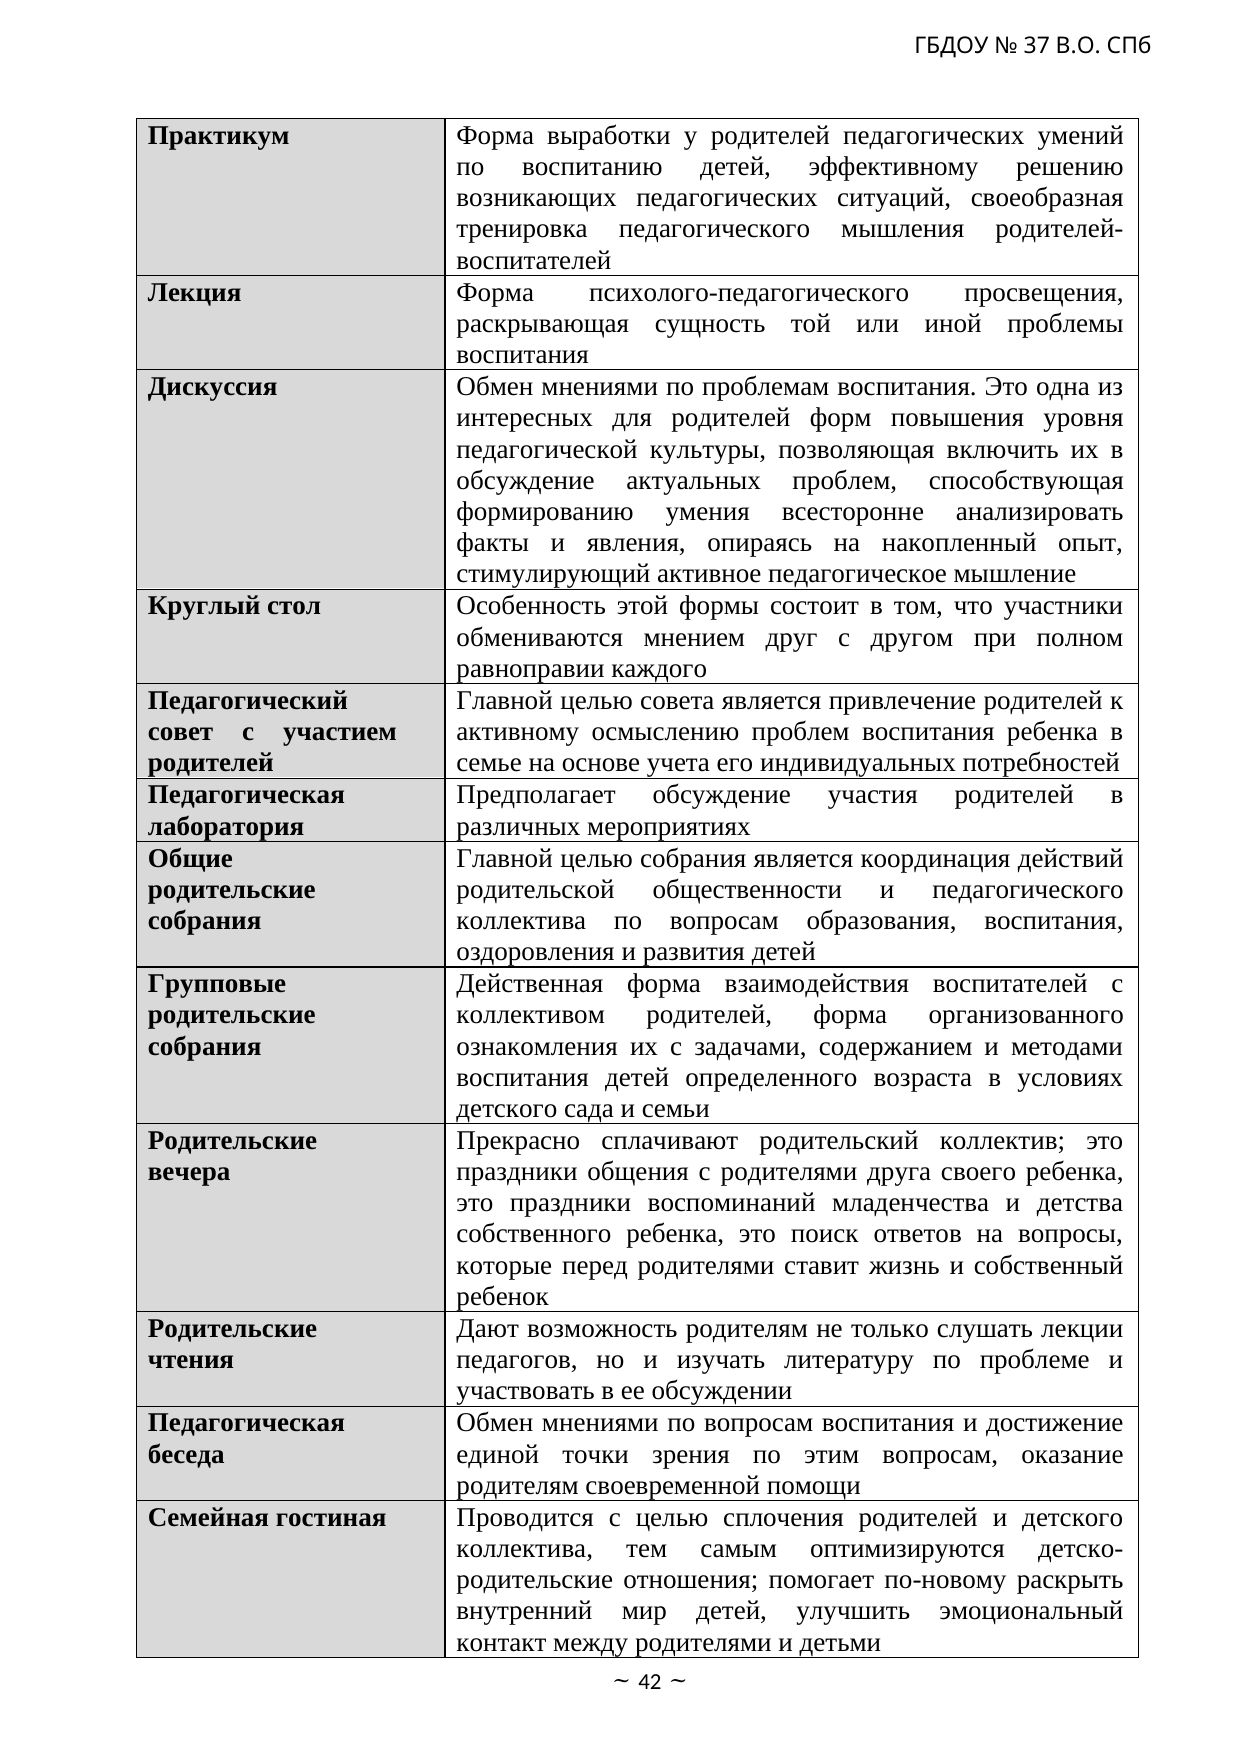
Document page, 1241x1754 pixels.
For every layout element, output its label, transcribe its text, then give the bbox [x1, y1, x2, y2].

table_cell Обмен мнениями по проблемам воспитания. Это одна из интересных для родителей форм повышения уровня педагогической культуры, позволяющая включить их в обсуждение актуальных проблем, способствующая формированию умения всесторонне анализировать факты и явления, опираясь на накопленный опыт, стимулирующий активное педагогическое мышление [446, 370, 1138, 588]
table_cell Лекция [137, 276, 444, 369]
table_cell Прекрасно сплачивают родительский коллектив; это праздники общения с родителями друга своего ребенка, это праздники воспоминаний младенчества и детства собственного ребенка, это поиск ответов на вопросы, которые перед родителями ставит жизнь и собственный ребенок [446, 1124, 1138, 1311]
table_cell Проводится с целью сплочения родителей и детского коллектива, тем самым оптимизируются детско-родительские отношения; помогает по-новому раскрыть внутренний мир детей, улучшить эмоциональный контакт между родителями и детьми [446, 1501, 1138, 1657]
table_cell Родительские вечера [137, 1124, 444, 1311]
table_cell Педагогическая лаборатория [137, 779, 444, 841]
table_cell Главной целью собрания является координация действий родительской общественности и педагогического коллектива по вопросам образования, воспитания, оздоровления и развития детей [446, 842, 1138, 966]
table_cell Родительские чтения [137, 1312, 444, 1406]
table_cell Обмен мнениями по вопросам воспитания и достижение единой точки зрения по этим вопросам, оказание родителям своевременной помощи [446, 1407, 1138, 1500]
table_cell Семейная гостиная [137, 1501, 444, 1657]
table_cell Дают возможность родителям не только слушать лекции педагогов, но и изучать литературу по проблеме и участвовать в ее обсуждении [446, 1312, 1138, 1406]
table_cell Форма психолого-педагогического просвещения, раскрывающая сущность той или иной проблемы воспитания [446, 276, 1138, 369]
table_cell Групповые родительские собрания [137, 968, 444, 1123]
table_cell Действенная форма взаимодействия воспитателей с коллективом родителей, форма организованного ознакомления их с задачами, содержанием и методами воспитания детей определенного возраста в условиях детского сада и семьи [446, 968, 1138, 1123]
table_cell Форма выработки у родителей педагогических умений по воспитанию детей, эффективному решению возникающих педагогических ситуаций, своеобразная тренировка педагогического мышления родителей-воспитателей [446, 119, 1138, 275]
table_cell Предполагает обсуждение участия родителей в различных мероприятиях [446, 779, 1138, 841]
table_cell Дискуссия [137, 370, 444, 588]
table_cell Круглый стол [137, 590, 444, 683]
table_cell Особенность этой формы состоит в том, что участники обмениваются мнением друг с другом при полном равноправии каждого [446, 590, 1138, 683]
table_cell Педагогическая беседа [137, 1407, 444, 1500]
table_cell Педагогический совет с участием родителей [137, 684, 444, 777]
table_cell Общие родительские собрания [137, 842, 444, 966]
table_cell Практикум [137, 119, 444, 275]
table_cell Главной целью совета является привлечение родителей к активному осмыслению проблем воспитания ребенка в семье на основе учета его индивидуальных потребностей [446, 684, 1138, 777]
